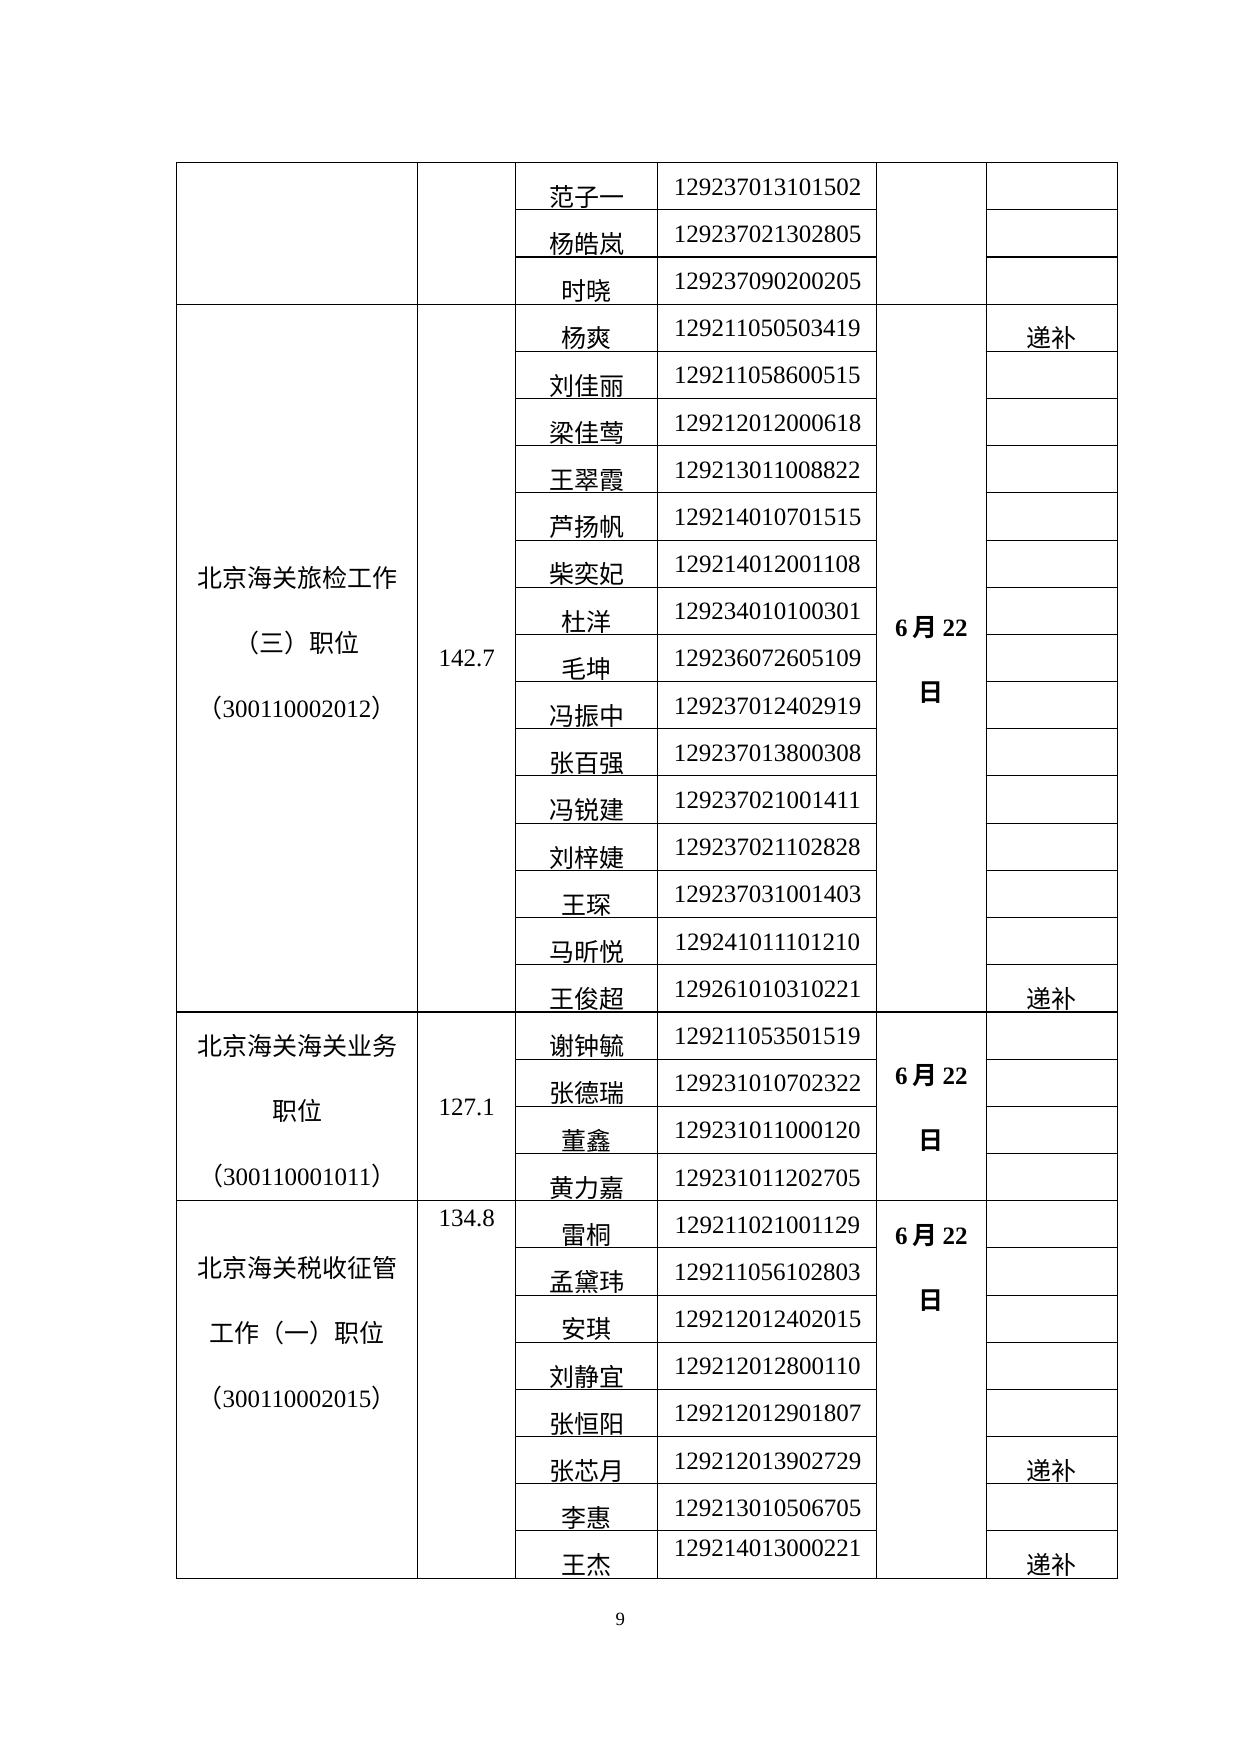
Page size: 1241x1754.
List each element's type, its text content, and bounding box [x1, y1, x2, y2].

table_cell 王杰 [516, 1531, 657, 1578]
table_cell 129237090200205 [658, 258, 876, 303]
table_cell 芦扬帆 [516, 493, 657, 539]
table_cell [987, 776, 1117, 823]
table_cell 6月22日 [877, 1201, 986, 1578]
table_cell 刘佳丽 [516, 352, 657, 398]
table_cell 毛坤 [516, 635, 657, 681]
table_cell [987, 1248, 1117, 1294]
table_cell 129211058600515 [658, 352, 876, 398]
table_cell 129237013800308 [658, 729, 876, 775]
table_cell 129214012001108 [658, 541, 876, 587]
table_cell 递补 [987, 1531, 1117, 1578]
table_cell 董鑫 [516, 1107, 657, 1153]
table_cell [987, 824, 1117, 870]
table_cell 谢钟毓 [516, 1013, 657, 1058]
table_cell 129234010100301 [658, 588, 876, 634]
table_cell 129211056102803 [658, 1248, 876, 1294]
table_cell 北京海关海关业务职位（300110001011） [177, 1013, 417, 1200]
table_cell [987, 1296, 1117, 1342]
table_cell 张德瑞 [516, 1060, 657, 1106]
table_cell 冯振中 [516, 682, 657, 728]
table_cell [987, 729, 1117, 775]
table_cell 杜洋 [516, 588, 657, 634]
table_cell 柴奕妃 [516, 541, 657, 587]
table_cell 梁佳莺 [516, 399, 657, 445]
table_cell 129237013101502 [658, 163, 876, 209]
table_cell 129241011101210 [658, 918, 876, 964]
table_cell 递补 [987, 1437, 1117, 1483]
table_cell 范子一 [516, 163, 657, 209]
table_cell [987, 258, 1117, 303]
table_cell [987, 1343, 1117, 1389]
table_cell 129211053501519 [658, 1013, 876, 1058]
table_cell 129213010506705 [658, 1484, 876, 1530]
table_cell [987, 1013, 1117, 1058]
table_cell 孟黛玮 [516, 1248, 657, 1294]
table_cell 142.7 [418, 305, 515, 1011]
table_cell 刘梓婕 [516, 824, 657, 870]
table_cell 杨爽 [516, 305, 657, 351]
table_cell 北京海关税收征管工作（一）职位（300110002015） [177, 1201, 417, 1578]
table_cell 129231011202705 [658, 1154, 876, 1200]
table_cell 雷桐 [516, 1201, 657, 1247]
table_cell [987, 682, 1117, 728]
table_cell [987, 871, 1117, 917]
table_cell 129212012402015 [658, 1296, 876, 1342]
table_cell 刘静宜 [516, 1343, 657, 1389]
table_cell 129214013000221 [658, 1531, 876, 1578]
table_cell 129212012901807 [658, 1390, 876, 1436]
table_cell 杨皓岚 [516, 210, 657, 256]
table_cell 129211021001129 [658, 1201, 876, 1247]
table_cell 129214010701515 [658, 493, 876, 539]
table_cell [987, 541, 1117, 587]
table_cell 张百强 [516, 729, 657, 775]
table_cell 安琪 [516, 1296, 657, 1342]
table_cell 马昕悦 [516, 918, 657, 964]
table_cell [987, 446, 1117, 492]
table_cell 王琛 [516, 871, 657, 917]
table_cell [987, 918, 1117, 964]
table_cell 129237021001411 [658, 776, 876, 823]
table_cell 127.1 [418, 1013, 515, 1200]
table_cell [987, 352, 1117, 398]
table_cell 递补 [987, 305, 1117, 351]
table_cell 张恒阳 [516, 1390, 657, 1436]
table_cell [987, 1484, 1117, 1530]
table_cell 递补 [987, 965, 1117, 1011]
table_cell 北京海关旅检工作（三）职位（300110002012） [177, 305, 417, 1011]
table_cell [987, 163, 1117, 209]
table_cell 129231010702322 [658, 1060, 876, 1106]
table_cell 129231011000120 [658, 1107, 876, 1153]
table_cell 129237031001403 [658, 871, 876, 917]
table_cell 129237021302805 [658, 210, 876, 256]
table_cell 129212013902729 [658, 1437, 876, 1483]
table_cell 6月22日 [877, 1013, 986, 1200]
table_cell 冯锐建 [516, 776, 657, 823]
table_cell [987, 1154, 1117, 1200]
table_cell 时晓 [516, 258, 657, 303]
table_cell [987, 1201, 1117, 1247]
table_cell [987, 1390, 1117, 1436]
table_cell 张芯月 [516, 1437, 657, 1483]
table_cell [987, 399, 1117, 445]
table_cell 129237012402919 [658, 682, 876, 728]
table_cell 129211050503419 [658, 305, 876, 351]
table_cell 129212012000618 [658, 399, 876, 445]
table_cell [987, 635, 1117, 681]
table_cell 129237021102828 [658, 824, 876, 870]
table_cell 129236072605109 [658, 635, 876, 681]
table_cell 129261010310221 [658, 965, 876, 1011]
table_cell 王翠霞 [516, 446, 657, 492]
table_cell [987, 1107, 1117, 1153]
table_cell 李惠 [516, 1484, 657, 1530]
table_cell 王俊超 [516, 965, 657, 1011]
table_cell 129212012800110 [658, 1343, 876, 1389]
table_cell 6月22日 [877, 305, 986, 1011]
table_cell [987, 1060, 1117, 1106]
table_cell 134.8 [418, 1201, 515, 1578]
table_cell [987, 210, 1117, 256]
table_cell 129213011008822 [658, 446, 876, 492]
table_cell [987, 588, 1117, 634]
table_cell 黄力嘉 [516, 1154, 657, 1200]
table_cell [987, 493, 1117, 539]
